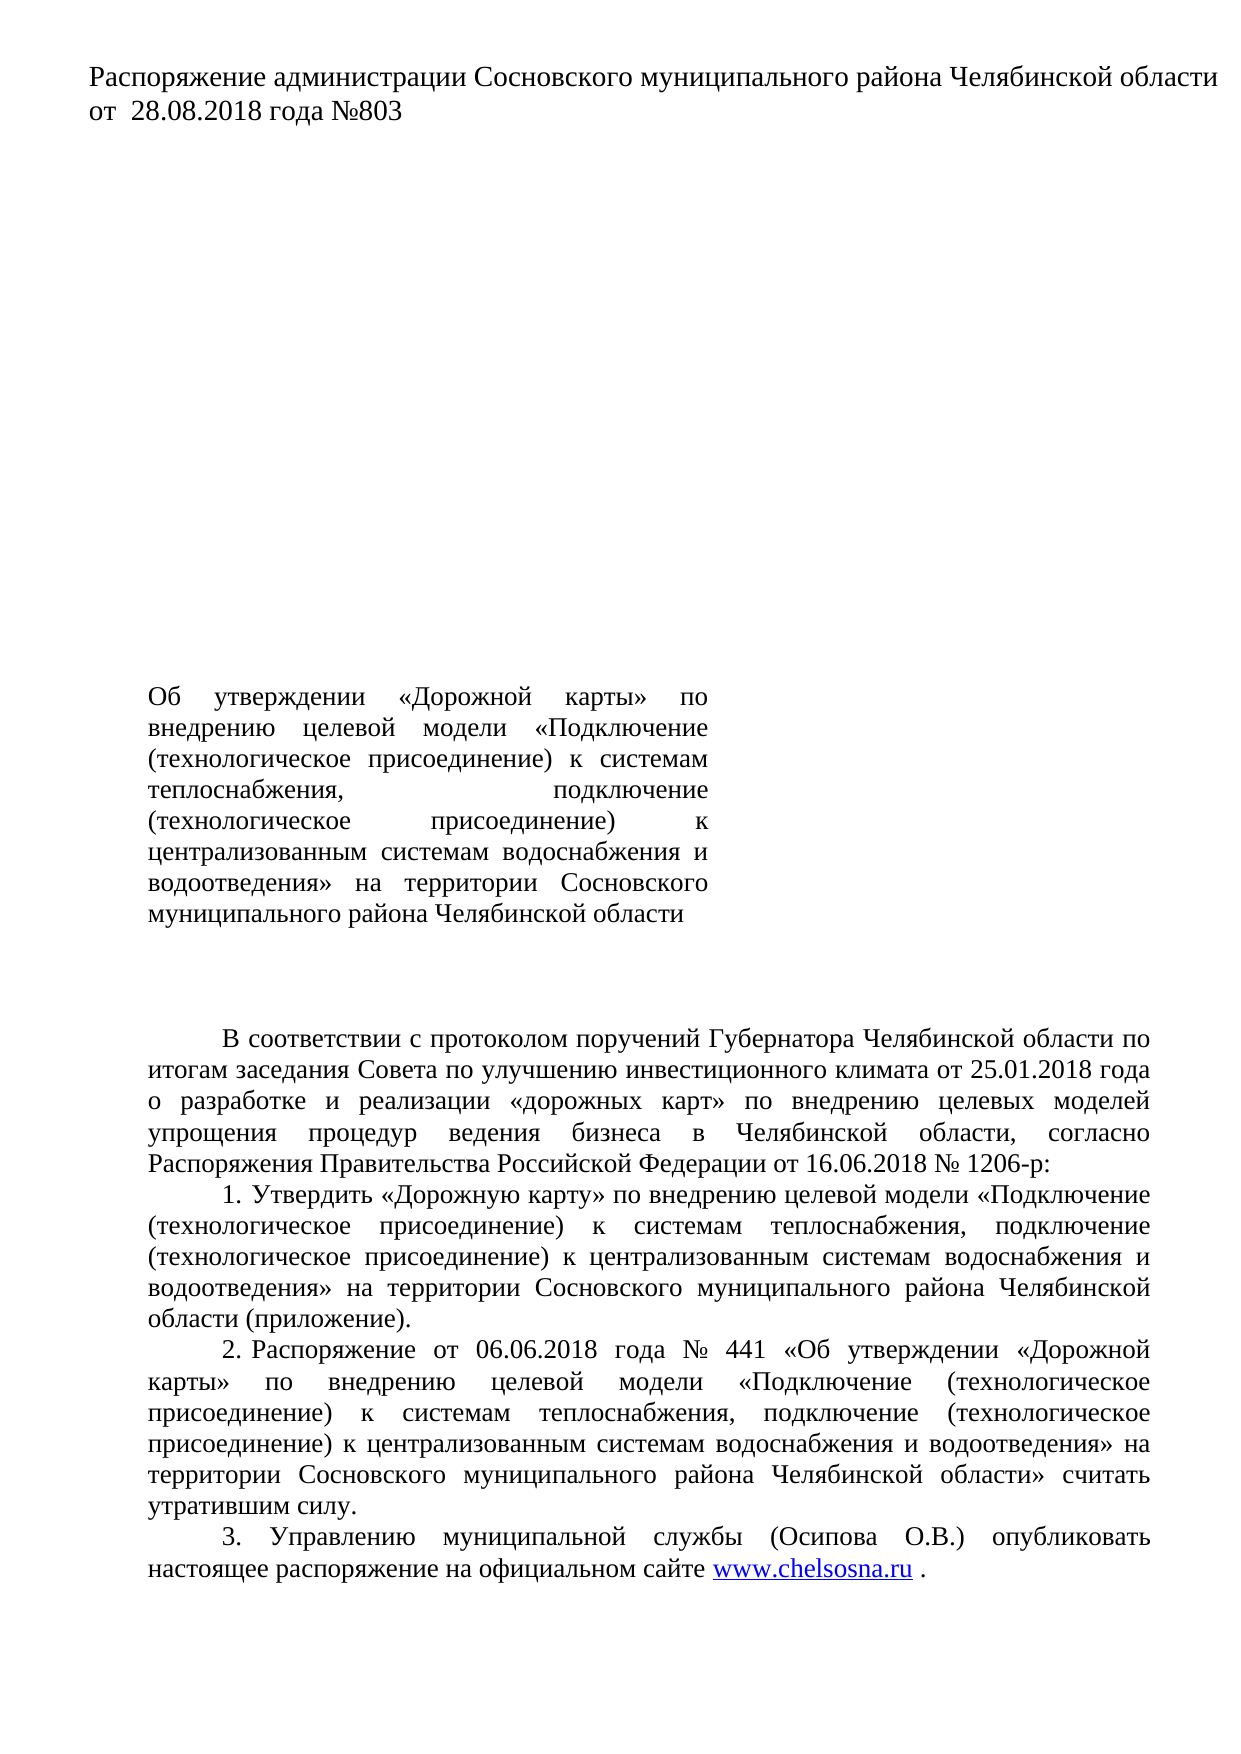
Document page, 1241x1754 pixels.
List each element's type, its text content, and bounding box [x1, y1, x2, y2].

text Распоряжение администрации Сосновского муниципального района Челябинской области от 28.08.2018 года №803 [89, 59, 1225, 126]
text В соответствии с протоколом поручений Губернатора Челябинской области по итогам заседания Совета по улучшению инвестиционного климата от 25.01.2018 года о разработке и реализации «дорожных карт» по внедрению целевых моделей упрощения процедур ведения бизнеса в Челябинской области, согласно Распоряжения Правительства Российской Федерации от 16.06.2018 № 1206-р: [148, 1022, 1152, 1178]
text Об утверждении «Дорожной карты» по внедрению целевой модели «Подключение (технологическое присоединение) к системам теплоснабжения, подключение (технологическое присоединение) к централизованным системам водоснабжения и водоотведения» на территории Сосновского муниципального района Челябинской области [148, 679, 709, 929]
list Утвердить «Дорожную карту» по внедрению целевой модели «Подключение (технологическое присоединение) к системам теплоснабжения, подключение (технологическое присоединение) к централизованным системам водоснабжения и водоотведения» на территории Сосновского муниципального района Челябинской области (приложение). [148, 1178, 1152, 1334]
list Распоряжение от 06.06.2018 года № 441 «Об утверждении «Дорожной карты» по внедрению целевой модели «Подключение (технологическое присоединение) к системам теплоснабжения, подключение (технологическое присоединение) к централизованным системам водоснабжения и водоотведения» на территории Сосновского муниципального района Челябинской области» считать утратившим силу. [148, 1334, 1152, 1521]
text 3. Управлению муниципальной службы (Осипова О.В.) опубликовать настоящее распоряжение на официальном сайте www.chelsosna.ru . [148, 1521, 1152, 1583]
